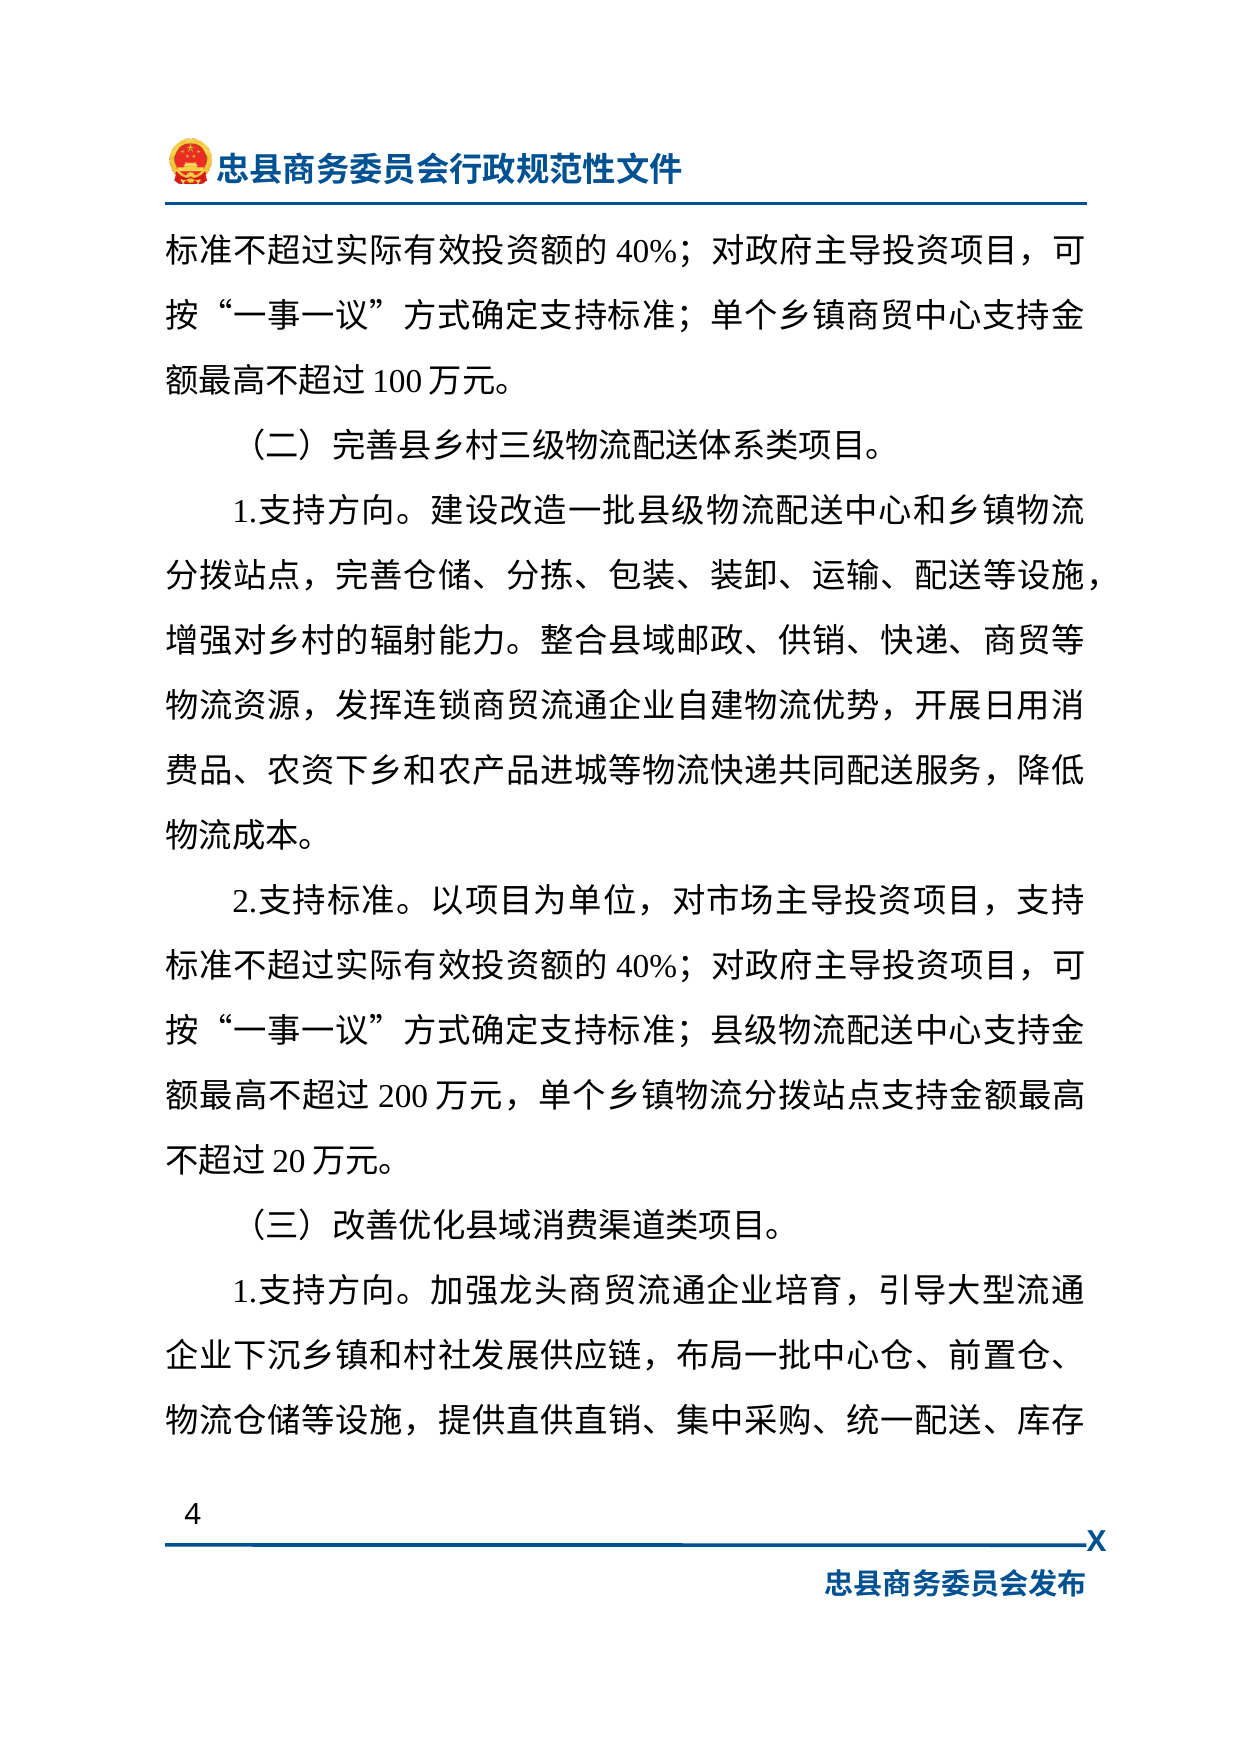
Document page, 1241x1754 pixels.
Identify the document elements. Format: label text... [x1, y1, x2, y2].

text （三）改善优化县域消费渠道类项目。 [165, 1190, 1087, 1255]
text 1.支持方向。建设改造一批县级物流配送中心和乡镇物流分拨站点，完善仓储、分拣、包装、装卸、运输、配送等设施，增强对乡村的辐射能力。整合县域邮政、供销、快递、商贸等物流资源，发挥连锁商贸流通企业自建物流优势，开展日用消费品、农资下乡和农产品进城等物流快递共同配送服务，降低物流成本。 [165, 475, 1087, 865]
text 2.支持标准。以项目为单位，对市场主导投资项目，支持标准不超过实际有效投资额的40%；对政府主导投资项目，可按“一事一议”方式确定支持标准；县级物流配送中心支持金额最高不超过200万元，单个乡镇物流分拨站点支持金额最高不超过20万元。 [165, 865, 1087, 1190]
picture [165, 136, 216, 188]
text 2.支持标准。以项目为单位，对市场主导投资项目，支持标准不超过实际有效投资额的40%；对政府主导投资项目，可按“一事一议”方式确定支持标准；单个乡镇商贸中心支持金额最高不超过100万元。 [165, 215, 1087, 410]
text （二）完善县乡村三级物流配送体系类项目。 [165, 410, 1087, 475]
